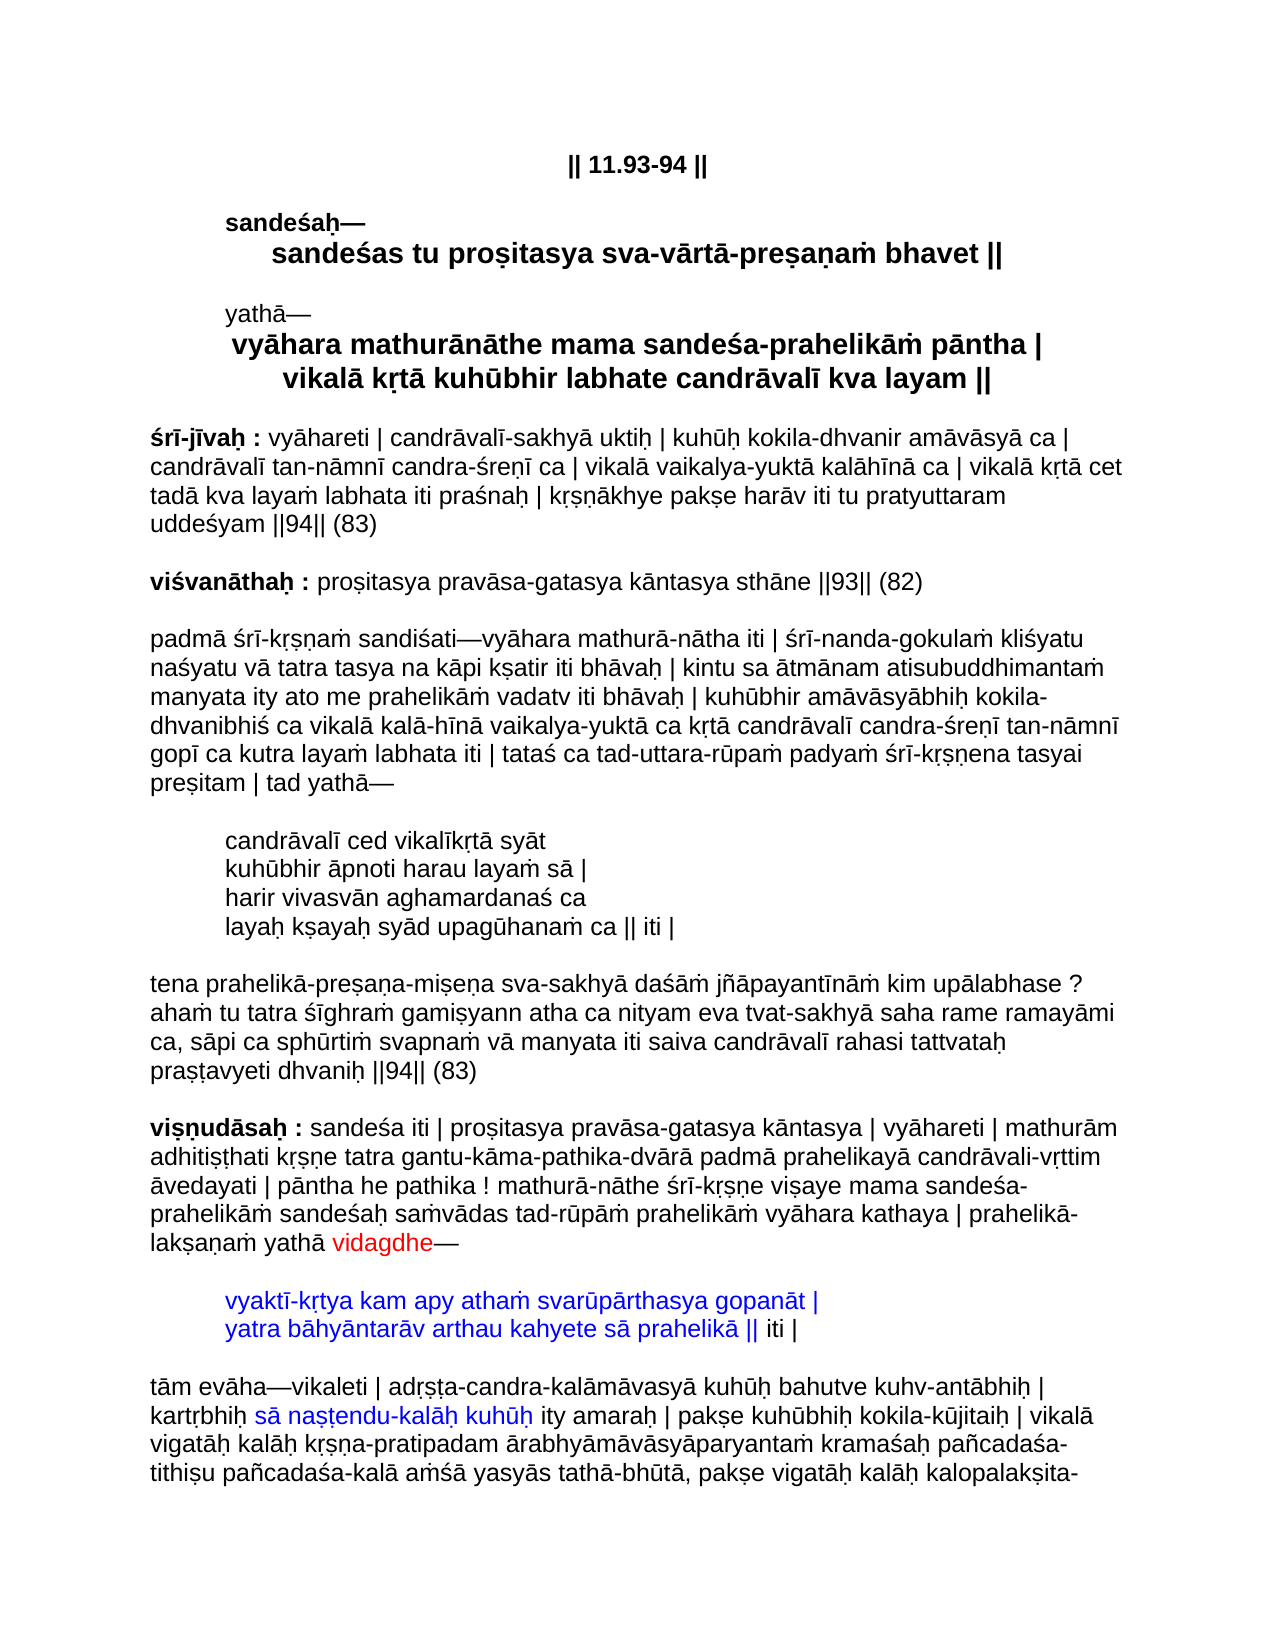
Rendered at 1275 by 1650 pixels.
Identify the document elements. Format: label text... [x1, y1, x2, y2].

text vyāhara mathurānāthe mama sandeśa-prahelikāṁ pāntha | [150, 327, 1125, 361]
text || 11.93-94 || [150, 150, 1125, 179]
text vyaktī-kṛtya kam apy athaṁ svarūpārthasya gopanāt | [225, 1286, 1050, 1314]
text yathā— [150, 298, 1125, 327]
text candrāvalī ced vikalīkṛtā syāt [225, 826, 1050, 854]
text sandeśaḥ— [150, 207, 1125, 236]
text śrī-jīvaḥ : vyāhareti | candrāvalī-sakhyā uktiḥ | kuhūḥ kokila-dhvanir amāvāsyā ca | candrāvalī tan-nāmnī candra-śreṇī ca | vikalā vaikalya-yuktā kalāhīnā ca | vikalā kṛtā cet tadā kva layaṁ labhata iti praśnaḥ | kṛṣṇākhye pakṣe harāv iti tu pratyuttaram uddeśyam ||94|| (83) [150, 423, 1125, 538]
text yatra bāhyāntarāv arthau kahyete sā prahelikā || iti | [225, 1314, 1050, 1343]
text viṣṇudāsaḥ : sandeśa iti | proṣitasya pravāsa-gatasya kāntasya | vyāhareti | mathurām adhitiṣṭhati kṛṣṇe tatra gantu-kāma-pathika-dvārā padmā prahelikayā candrāvali-vṛttim āvedayati | pāntha he pathika ! mathurā-nāthe śrī-kṛṣṇe viṣaye mama sandeśa-prahelikāṁ sandeśaḥ saṁvādas tad-rūpāṁ prahelikāṁ vyāhara kathaya | prahelikā-lakṣaṇaṁ yathā vidagdhe— [150, 1113, 1125, 1257]
text harir vivasvān aghamardanaś ca [225, 883, 1050, 912]
text layaḥ kṣayaḥ syād upagūhanaṁ ca || iti | [225, 912, 1050, 941]
text tena prahelikā-preṣaṇa-miṣeṇa sva-sakhyā daśāṁ jñāpayantīnāṁ kim upālabhase ? ahaṁ tu tatra śīghraṁ gamiṣyann atha ca nityam eva tvat-sakhyā saha rame ramayāmi ca, sāpi ca sphūrtiṁ svapnaṁ vā manyata iti saiva candrāvalī rahasi tattvataḥ praṣṭavyeti dhvaniḥ ||94|| (83) [150, 969, 1125, 1084]
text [150, 1372, 1125, 1487]
text kuhūbhir āpnoti harau layaṁ sā | [225, 854, 1050, 883]
text sandeśas tu proṣitasya sva-vārtā-preṣaṇaṁ bhavet || [150, 236, 1125, 270]
text padmā śrī-kṛṣṇaṁ sandiśati—vyāhara mathurā-nātha iti | śrī-nanda-gokulaṁ kliśyatu naśyatu vā tatra tasya na kāpi kṣatir iti bhāvaḥ | kintu sa ātmānam atisubuddhimantaṁ manyata ity ato me prahelikāṁ vadatv iti bhāvaḥ | kuhūbhir amāvāsyābhiḥ kokila-dhvanibhiś ca vikalā kalā-hīnā vaikalya-yuktā ca kṛtā candrāvalī candra-śreṇī tan-nāmnī gopī ca kutra layaṁ labhata iti | tataś ca tad-uttara-rūpaṁ padyaṁ śrī-kṛṣṇena tasyai preṣitam | tad yathā— [150, 624, 1125, 797]
text viśvanāthaḥ : proṣitasya pravāsa-gatasya kāntasya sthāne ||93|| (82) [150, 567, 1125, 596]
text vikalā kṛtā kuhūbhir labhate candrāvalī kva layam || [150, 361, 1125, 394]
